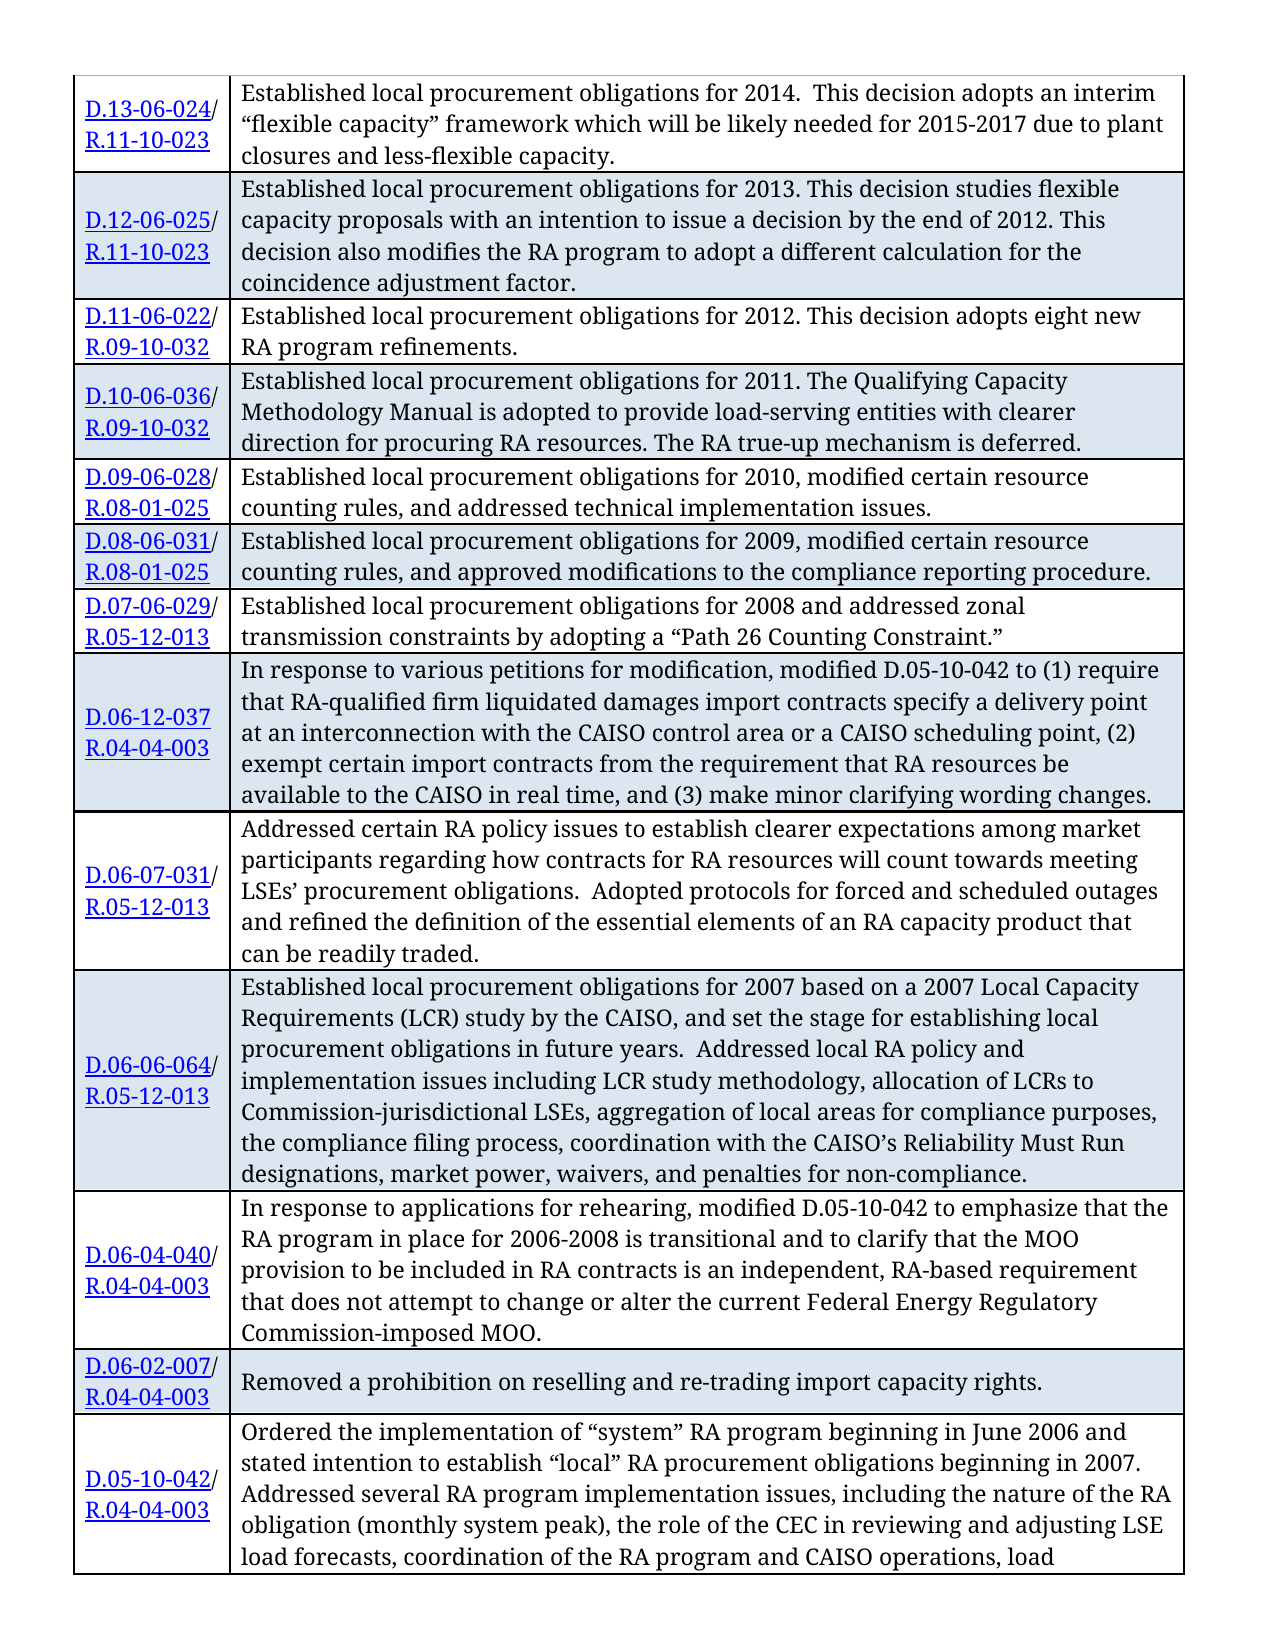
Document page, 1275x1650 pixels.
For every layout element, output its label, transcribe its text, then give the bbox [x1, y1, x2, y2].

table_cell D.07-06-029/ R.05-12-013 [75, 590, 229, 652]
table_cell D.11-06-022/ R.09-10-032 [75, 300, 229, 362]
table_cell In response to various petitions for modification, modified D.05-10-042 to (1) require that RA-qualified firm liquidated damages import contracts specify a delivery point at an interconnection with the CAISO control area or a CAISO scheduling point, (2) exempt certain import contracts from the requirement that RA resources be available to the CAISO in real time, and (3) make minor clarifying wording changes. [231, 654, 1183, 810]
table_cell Established local procurement obligations for 2012. This decision adopts eight new RA program refinements. [231, 300, 1183, 362]
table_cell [75, 1415, 229, 1573]
table_cell Established local procurement obligations for 2010, modified certain resource counting rules, and addressed technical implementation issues. [231, 460, 1183, 523]
table_cell D.13-06-024/ R.11-10-023 [75, 76, 229, 171]
table_cell D.09-06-028/ R.08-01-025 [75, 460, 229, 523]
table_cell D.08-06-031/ R.08-01-025 [75, 525, 229, 587]
table_cell D.12-06-025/ R.11-10-023 [75, 173, 229, 298]
table_cell Established local procurement obligations for 2014. This decision adopts an interim “flexible capacity” framework which will be likely needed for 2015-2017 due to plant closures and less-flexible capacity. [231, 76, 1183, 171]
table_cell Established local procurement obligations for 2007 based on a 2007 Local Capacity Requirements (LCR) study by the CAISO, and set the stage for establishing local procurement obligations in future years. Addressed local RA policy and implementation issues including LCR study methodology, allocation of LCRs to Commission-jurisdictional LSEs, aggregation of local areas for compliance purposes, the compliance filing process, coordination with the CAISO’s Reliability Must Run designations, market power, waivers, and penalties for non-compliance. [231, 971, 1183, 1189]
table_cell D.06-07-031/ R.05-12-013 [75, 813, 229, 969]
table_cell In response to applications for rehearing, modified D.05-10-042 to emphasize that the RA program in place for 2006-2008 is transitional and to clarify that the MOO provision to be included in RA contracts is an independent, RA-based requirement that does not attempt to change or alter the current Federal Energy Regulatory Commission-imposed MOO. [231, 1192, 1183, 1348]
table_cell D.06-04-040/ R.04-04-003 [75, 1192, 229, 1348]
table_cell Removed a prohibition on reselling and re-trading import capacity rights. [231, 1350, 1183, 1412]
table_cell D.06-02-007/ R.04-04-003 [75, 1350, 229, 1412]
table_cell D.06-12-037 R.04-04-003 [75, 654, 229, 810]
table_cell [231, 1415, 1183, 1573]
table_cell Established local procurement obligations for 2013. This decision studies flexible capacity proposals with an intention to issue a decision by the end of 2012. This decision also modifies the RA program to adopt a different calculation for the coincidence adjustment factor. [231, 173, 1183, 298]
table_cell Addressed certain RA policy issues to establish clearer expectations among market participants regarding how contracts for RA resources will count towards meeting LSEs’ procurement obligations. Adopted protocols for forced and scheduled outages and refined the definition of the essential elements of an RA capacity product that can be readily traded. [231, 813, 1183, 969]
table_cell D.06-06-064/ R.05-12-013 [75, 971, 229, 1189]
table_cell D.10-06-036/ R.09-10-032 [75, 365, 229, 458]
table_cell Established local procurement obligations for 2011. The Qualifying Capacity Methodology Manual is adopted to provide load-serving entities with clearer direction for procuring RA resources. The RA true-up mechanism is deferred. [231, 365, 1183, 458]
table_cell Established local procurement obligations for 2009, modified certain resource counting rules, and approved modifications to the compliance reporting procedure. [231, 525, 1183, 587]
table_cell Established local procurement obligations for 2008 and addressed zonal transmission constraints by adopting a “Path 26 Counting Constraint.” [231, 590, 1183, 652]
